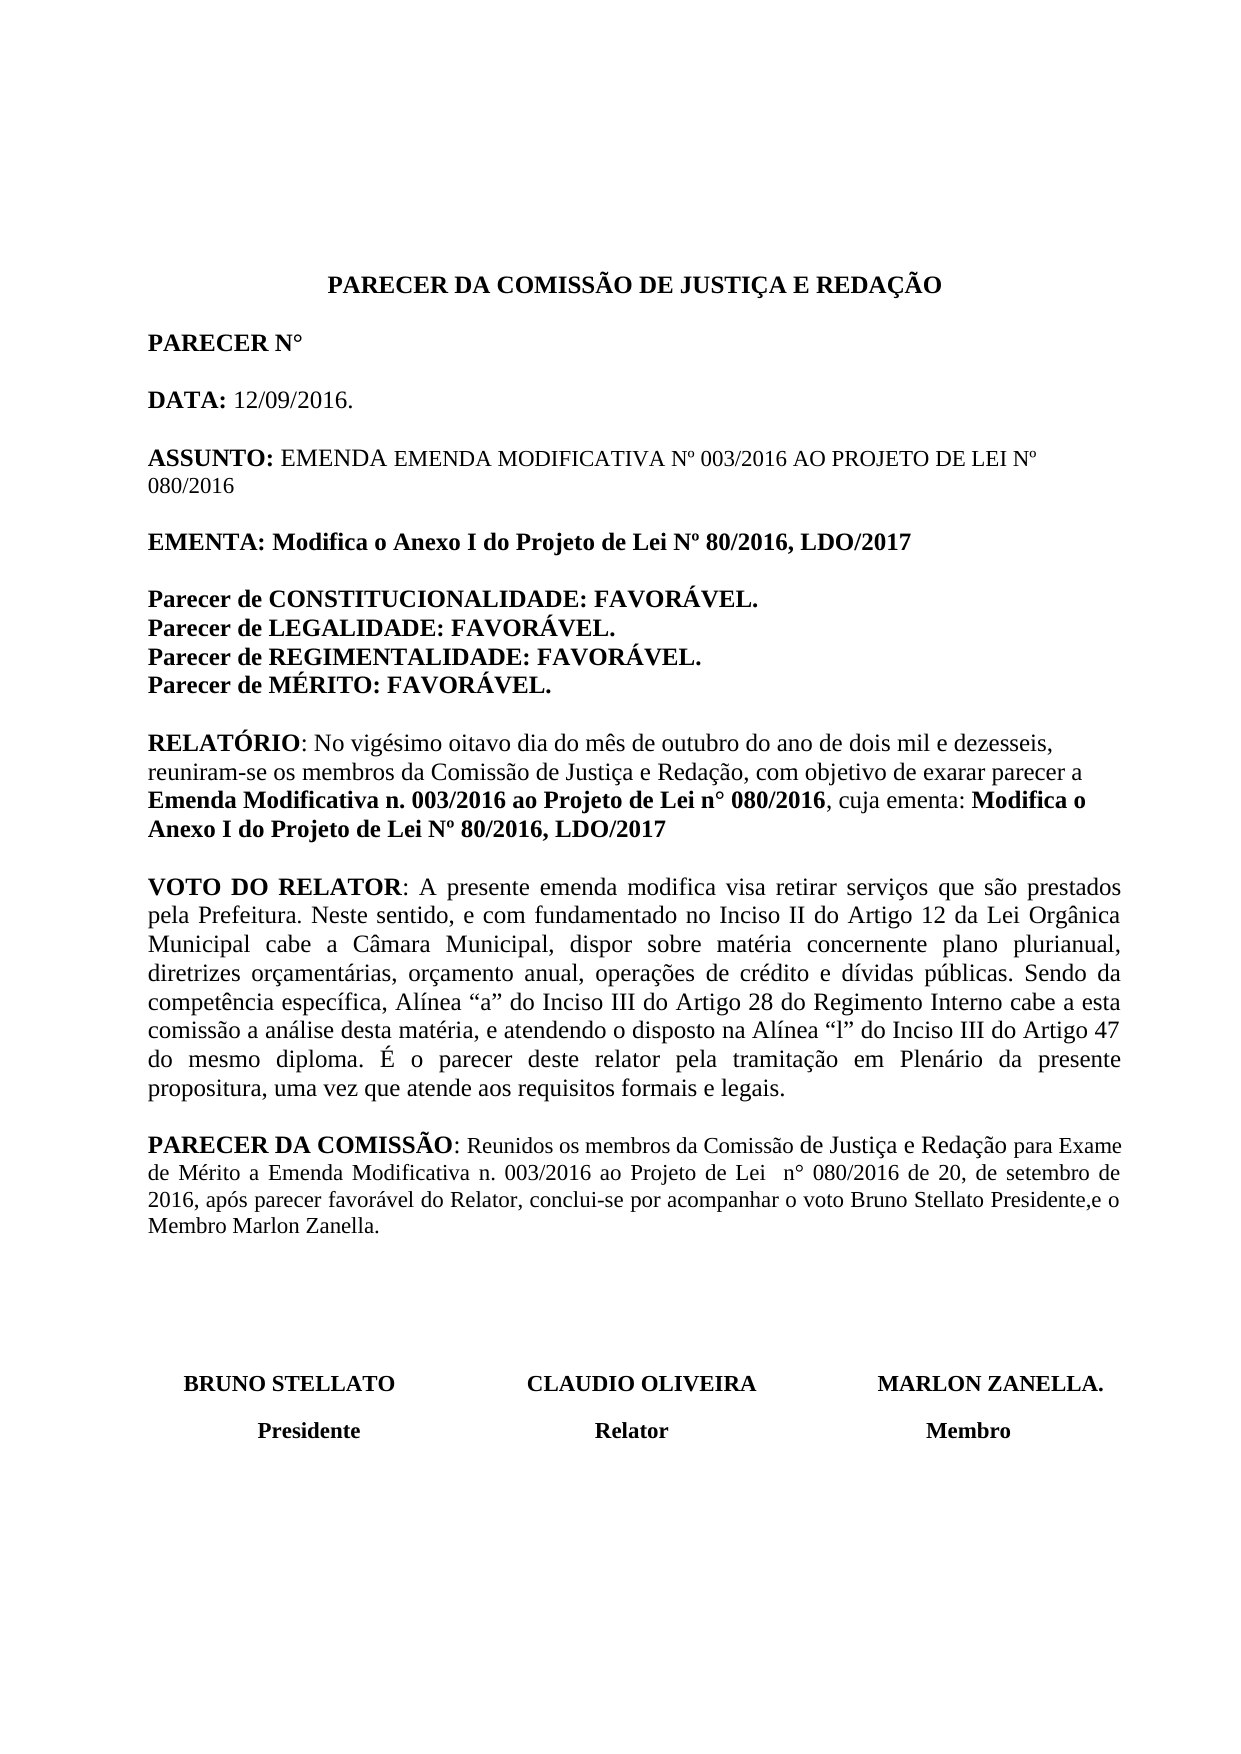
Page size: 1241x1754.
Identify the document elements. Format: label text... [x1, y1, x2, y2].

text Parecer de MÉRITO: FAVORÁVEL. [148, 671, 1122, 699]
text VOTO DO RELATOR: A presente emenda modifica visa retirar serviços que são prestados pela Prefeitura. Neste sentido, e com fundamentado no Inciso II do Artigo 12 da Lei Orgânica Municipal cabe a Câmara Municipal, dispor sobre matéria concernente plano plurianual, diretrizes orçamentárias, orçamento anual, operações de crédito e dívidas públicas. Sendo da competência específica, Alínea “a” do Inciso III do Artigo 28 do Regimento Interno cabe a esta comissão a análise desta matéria, e atendendo o disposto na Alínea “l” do Inciso III do Artigo 47 do mesmo diploma. É o parecer deste relator pela tramitação em Plenário da presente propositura, uma vez que atende aos requisitos formais e legais. [148, 872, 1122, 1102]
text Parecer de CONSTITUCIONALIDADE: FAVORÁVEL. [148, 584, 1122, 613]
text Parecer de LEGALIDADE: FAVORÁVEL. [148, 613, 1122, 642]
text ASSUNTO: EMENDA EMENDA MODIFICATIVA Nº 003/2016 AO PROJETO DE LEI Nº 080/2016 [148, 443, 1122, 498]
text DATA: 12/09/2016. [148, 386, 1122, 414]
text PARECER DA COMISSÃO DE JUSTIÇA E REDAÇÃO [148, 271, 1122, 299]
text BRUNO STELLATO CLAUDIO OLIVEIRA MARLON ZANELLA. [148, 1370, 1122, 1397]
text EMENTA: Modifica o Anexo I do Projeto de Lei Nº 80/2016, LDO/2017 [148, 527, 1122, 556]
text PARECER N° [148, 328, 1122, 357]
text RELATÓRIO: No vigésimo oitavo dia do mês de outubro do ano de dois mil e dezesseis, reuniram-se os membros da Comissão de Justiça e Redação, com objetivo de exarar parecer a Emenda Modificativa n. 003/2016 ao Projeto de Lei n° 080/2016, cuja ementa: Modifica o Anexo I do Projeto de Lei Nº 80/2016, LDO/2017 [148, 728, 1122, 843]
text PARECER DA COMISSÃO: Reunidos os membros da Comissão de Justiça e Redação para Exame de Mérito a Emenda Modificativa n. 003/2016 ao Projeto de Lei n° 080/2016 de 20, de setembro de 2016, após parecer favorável do Relator, conclui-se por acompanhar o voto Bruno Stellato Presidente,e o Membro Marlon Zanella. [148, 1131, 1122, 1238]
text Presidente Relator Membro [148, 1417, 1122, 1444]
text Parecer de REGIMENTALIDADE: FAVORÁVEL. [148, 642, 1122, 671]
